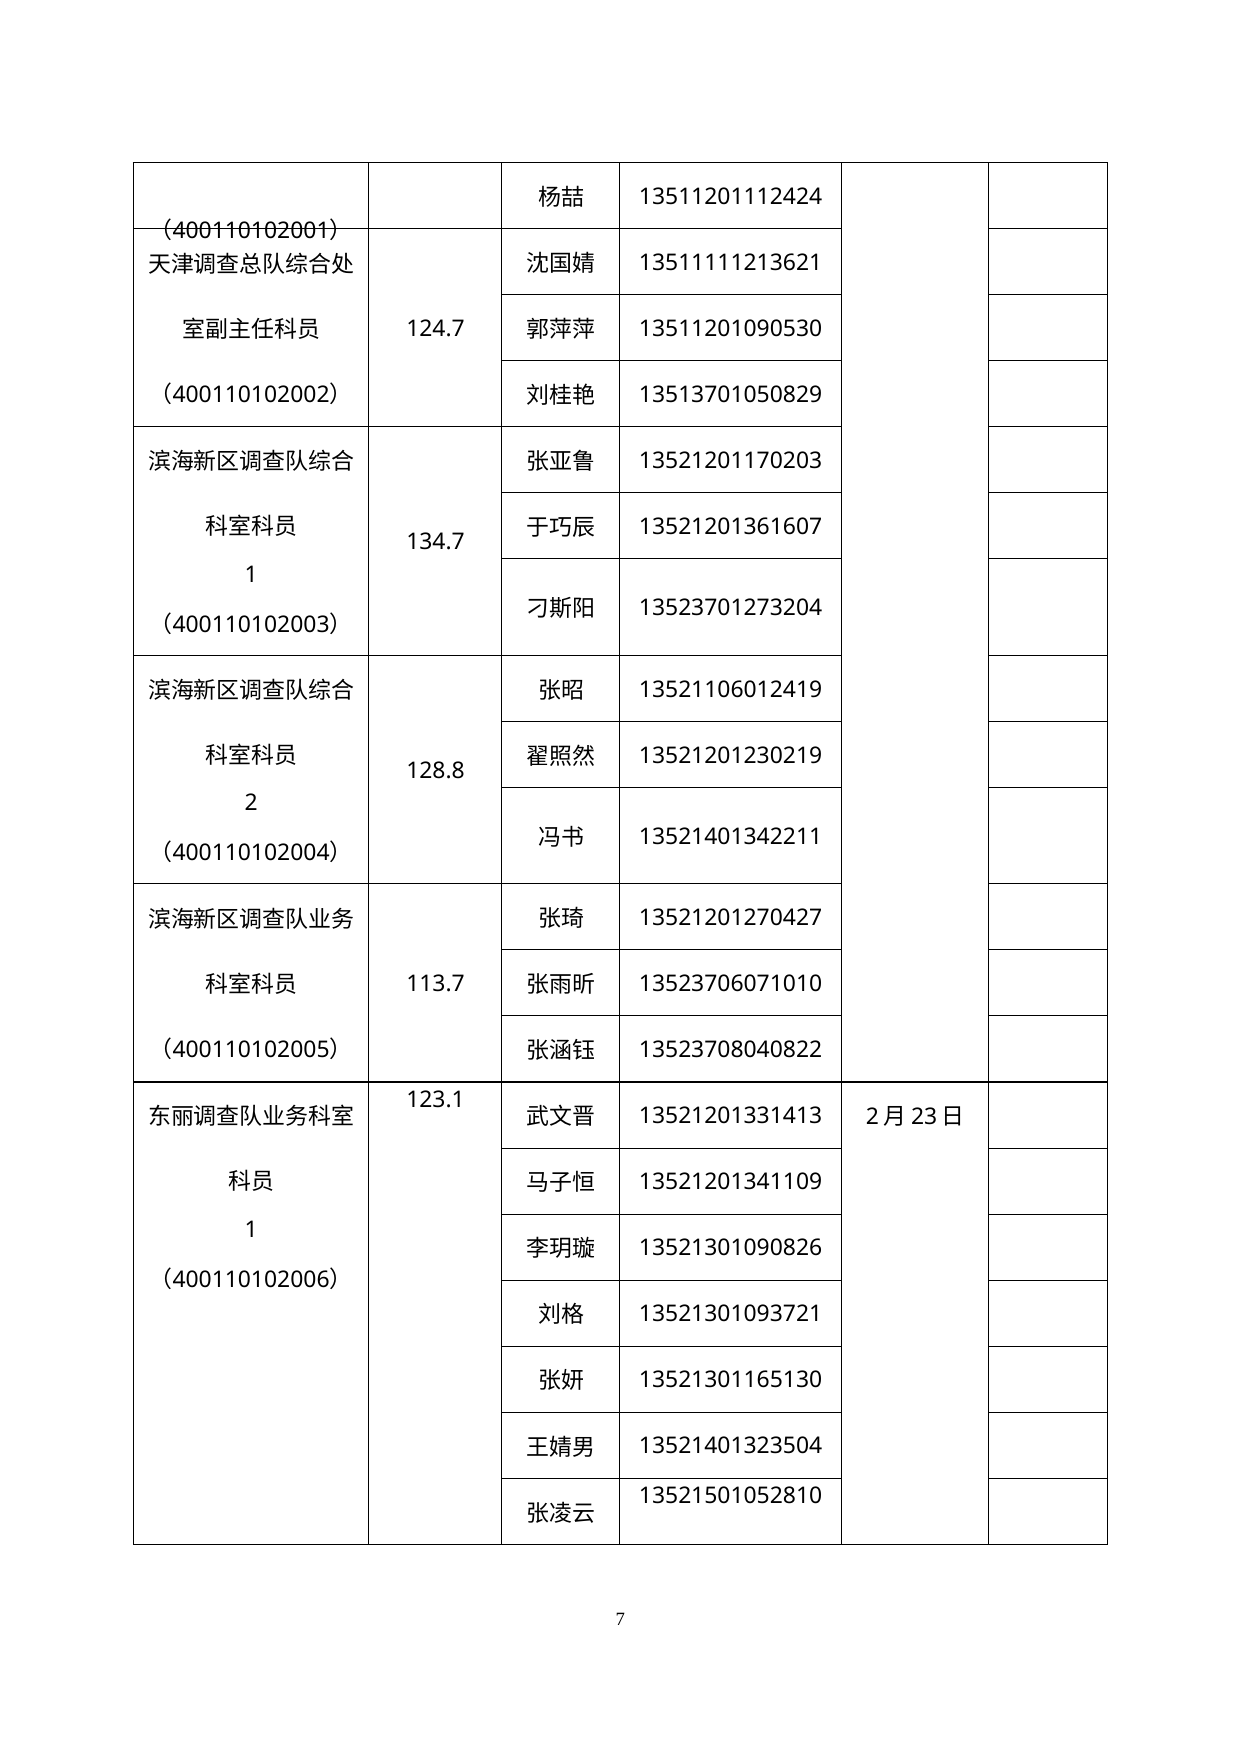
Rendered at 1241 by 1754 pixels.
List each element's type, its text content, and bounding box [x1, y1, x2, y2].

table_cell 刘桂艳 [502, 361, 619, 426]
table_cell [989, 229, 1107, 294]
table_cell 13523708040822 [620, 1016, 841, 1081]
table_cell 于巧辰 [502, 493, 619, 558]
table_cell [989, 1413, 1107, 1478]
table_cell 滨海新区调查队综合科室科员1（400110102003） [134, 427, 368, 655]
table_cell 13521401323504 [620, 1413, 841, 1478]
table_cell 13521501052810 [620, 1479, 841, 1544]
table_cell 13521401342211 [620, 788, 841, 883]
table_cell 124.7 [369, 229, 501, 426]
table_cell 刘格 [502, 1281, 619, 1346]
table_cell 13513701050829 [620, 361, 841, 426]
table_cell 13523701273204 [620, 559, 841, 655]
table_cell 13521301165130 [620, 1347, 841, 1412]
table_cell [989, 1347, 1107, 1412]
table_cell 13511111213621 [620, 229, 841, 294]
table_cell [989, 1215, 1107, 1279]
table_cell [989, 427, 1107, 492]
table_cell [989, 1281, 1107, 1346]
table_cell 冯书 [502, 788, 619, 883]
table_cell 王婧男 [502, 1413, 619, 1478]
table_cell 13523706071010 [620, 950, 841, 1015]
table_cell 13521201341109 [620, 1149, 841, 1213]
table_cell 郭萍萍 [502, 295, 619, 360]
table_cell [989, 1149, 1107, 1213]
table_cell 翟照然 [502, 722, 619, 787]
table_cell 天津调查总队综合处室副主任科员（400110102002） [134, 229, 368, 426]
table_cell 滨海新区调查队业务科室科员（400110102005） [134, 884, 368, 1081]
table_cell 13521106012419 [620, 656, 841, 721]
table_cell 13521201230219 [620, 722, 841, 787]
table_cell [989, 1083, 1107, 1147]
table_cell 134.7 [369, 427, 501, 655]
table_cell 张雨昕 [502, 950, 619, 1015]
table_cell 滨海新区调查队综合科室科员2（400110102004） [134, 656, 368, 883]
table_cell 刁斯阳 [502, 559, 619, 655]
table_cell 武文晋 [502, 1083, 619, 1147]
table_cell [989, 656, 1107, 721]
table_cell 123.1 [369, 1083, 501, 1544]
table_cell [989, 788, 1107, 883]
table_cell 东丽调查队业务科室科员1（400110102006） [134, 1083, 368, 1544]
table_cell 李玥璇 [502, 1215, 619, 1279]
table_cell 13521201270427 [620, 884, 841, 949]
table_cell [989, 361, 1107, 426]
table_cell 沈国婧 [502, 229, 619, 294]
table_cell 13521301093721 [620, 1281, 841, 1346]
table_cell [989, 722, 1107, 787]
table_cell 13521201361607 [620, 493, 841, 558]
table_cell [989, 559, 1107, 655]
table_cell 马子恒 [502, 1149, 619, 1213]
table_cell 128.8 [369, 656, 501, 883]
table_cell 13521201170203 [620, 427, 841, 492]
table_cell 张昭 [502, 656, 619, 721]
table_cell [989, 1016, 1107, 1081]
table_cell 13521301090826 [620, 1215, 841, 1279]
table_cell 杨喆 [502, 163, 619, 228]
table_cell 张亚鲁 [502, 427, 619, 492]
table_cell 13521201331413 [620, 1083, 841, 1147]
table_cell 13511201112424 [620, 163, 841, 228]
table_cell 张琦 [502, 884, 619, 949]
table_cell 张涵钰 [502, 1016, 619, 1081]
table_cell [989, 950, 1107, 1015]
table_cell [989, 1479, 1107, 1544]
table_cell [989, 163, 1107, 228]
table_cell 张凌云 [502, 1479, 619, 1544]
table_cell 张妍 [502, 1347, 619, 1412]
table_cell 113.7 [369, 884, 501, 1081]
table_cell 13511201090530 [620, 295, 841, 360]
table_cell [989, 884, 1107, 949]
table_cell [989, 295, 1107, 360]
table_cell [989, 493, 1107, 558]
table_cell 2月23日 [842, 1083, 988, 1544]
